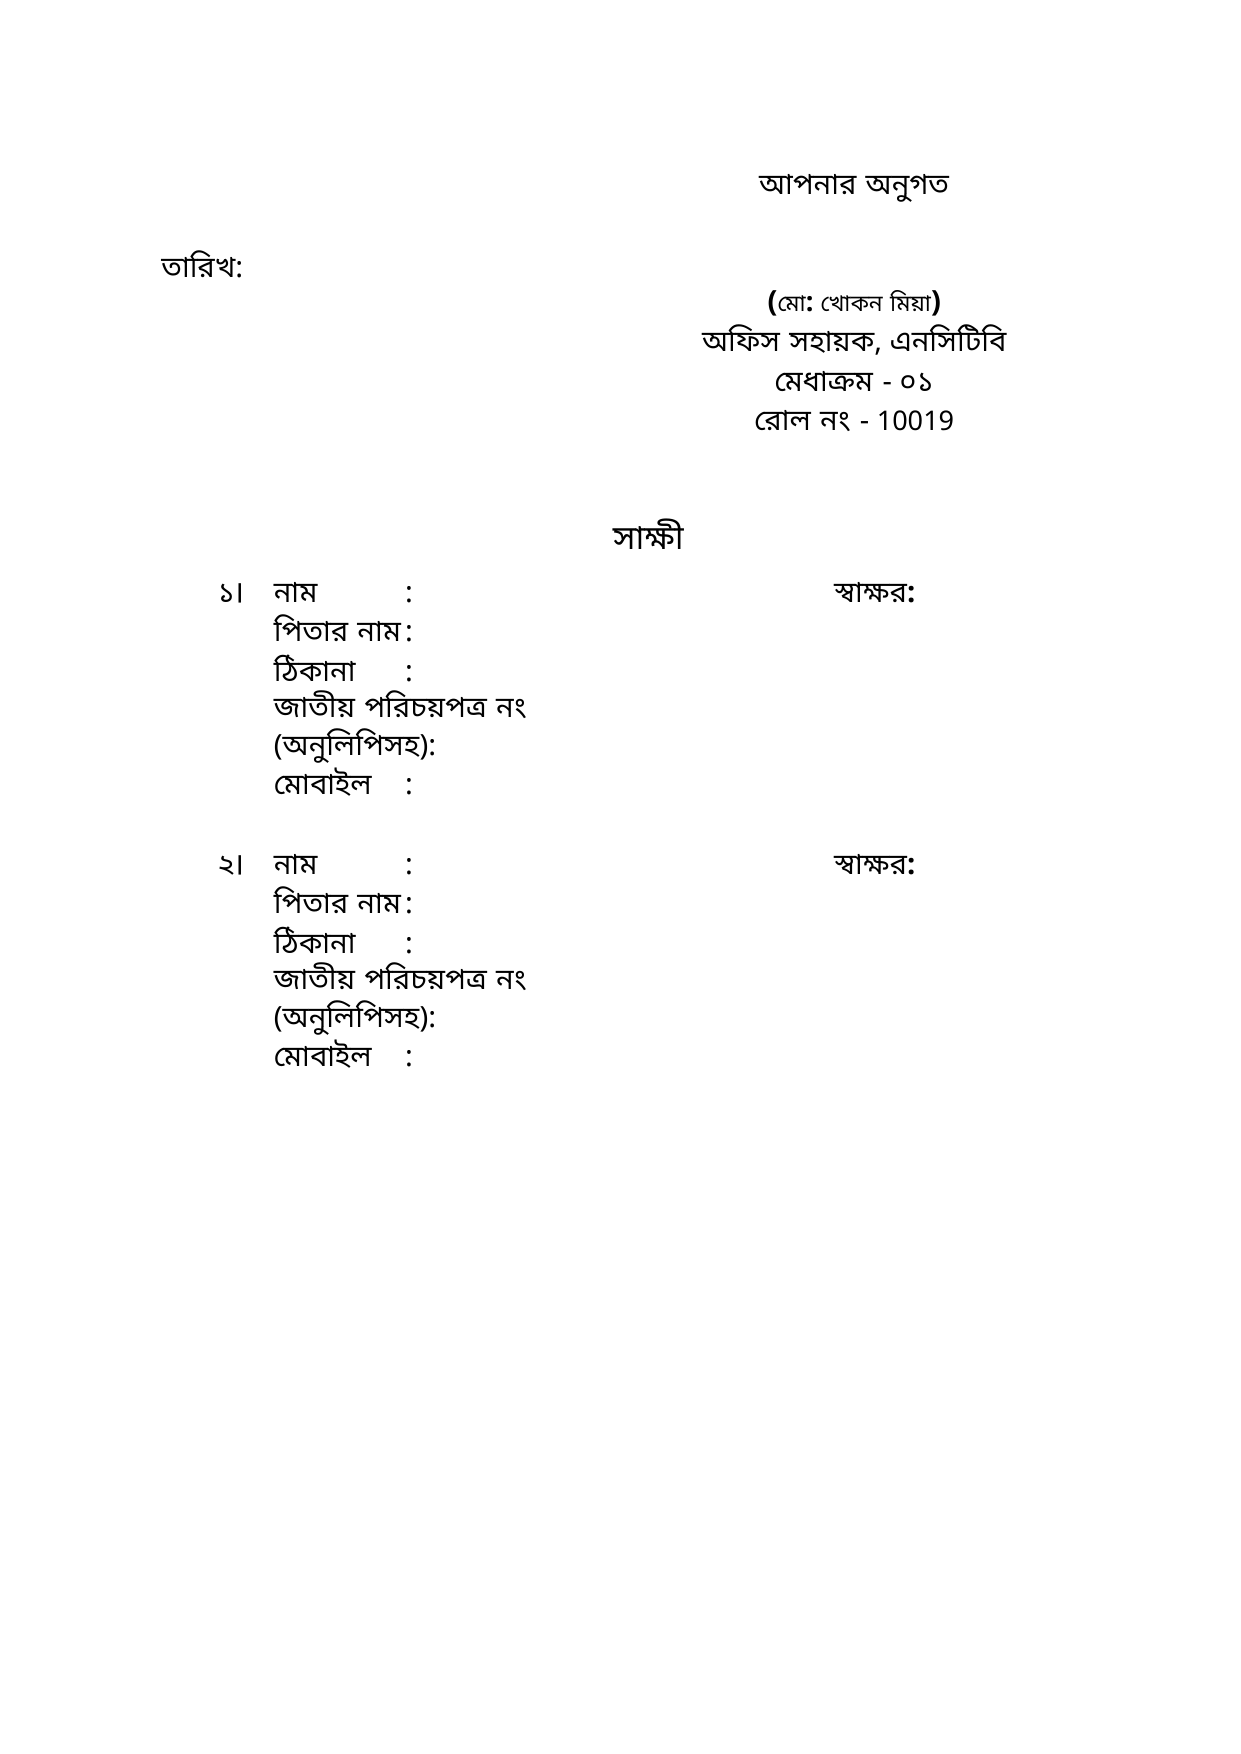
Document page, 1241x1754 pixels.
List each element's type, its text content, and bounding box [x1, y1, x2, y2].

table_header আপনার অনুগত (মো: খোকন মিয়া) অফিস সহায়ক, এনসিটিবি মেধাক্রম - ০১ রোল নং - 10019 [618, 167, 1090, 439]
table_cell ১। নাম : পিতার নাম : ঠিকানা : জাতীয় পরিচয়পত্র নং (অনুলিপিসহ): মোবাইল : [206, 571, 659, 843]
table_cell ২। নাম : পিতার নাম : ঠিকানা : জাতীয় পরিচয়পত্র নং (অনুলিপিসহ): মোবাইল : [206, 843, 659, 1075]
table_header সাক্ষী [206, 519, 1090, 571]
table_cell স্বাক্ষর: [659, 571, 1090, 843]
table_header তারিখ: [150, 167, 618, 439]
table_cell স্বাক্ষর: [659, 843, 1090, 1075]
